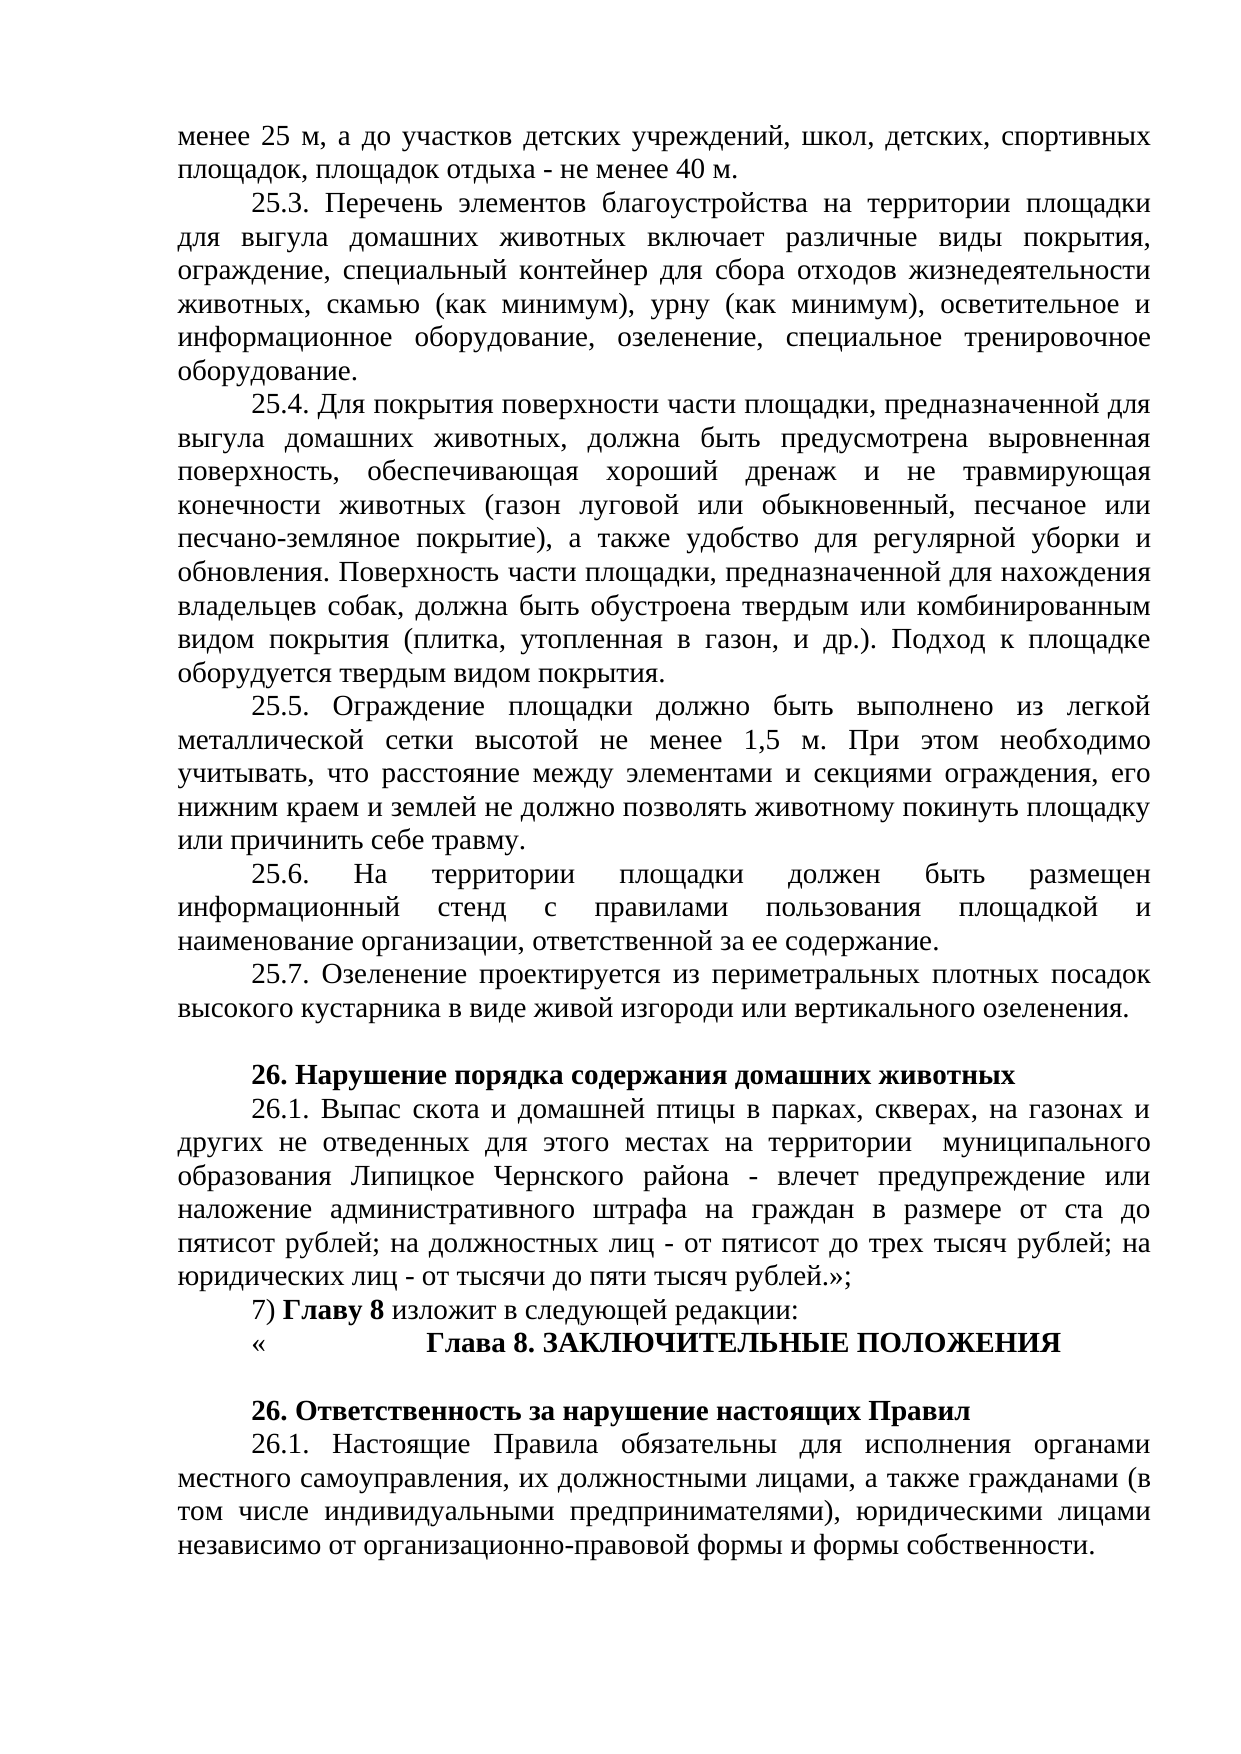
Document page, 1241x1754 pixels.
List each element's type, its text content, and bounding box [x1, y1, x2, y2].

text « Глава 8. ЗАКЛЮЧИТЕЛЬНЫЕ ПОЛОЖЕНИЯ [177, 1326, 1152, 1359]
text 25.4. Для покрытия поверхности части площадки, предназначенной для выгула домашних животных, должна быть предусмотрена выровненная поверхность, обеспечивающая хороший дренаж и не травмирующая конечности животных (газон луговой или обыкновенный, песчаное или песчано-земляное покрытие), а также удобство для регулярной уборки и обновления. Поверхность части площадки, предназначенной для нахождения владельцев собак, должна быть обустроена твердым или комбинированным видом покрытия (плитка, утопленная в газон, и др.). Подход к площадке оборудуется твердым видом покрытия. [177, 386, 1152, 688]
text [177, 118, 1152, 185]
text 26. Ответственность за нарушение настоящих Правил [177, 1393, 1152, 1426]
text 25.3. Перечень элементов благоустройства на территории площадки для выгула домашних животных включает различные виды покрытия, ограждение, специальный контейнер для сбора отходов жизнедеятельности животных, скамью (как минимум), урну (как минимум), осветительное и информационное оборудование, озеленение, специальное тренировочное оборудование. [177, 185, 1152, 386]
text 25.6. На территории площадки должен быть размещен информационный стенд с правилами пользования площадкой и наименование организации, ответственной за ее содержание. [177, 856, 1152, 957]
text 25.5. Ограждение площадки должно быть выполнено из легкой металлической сетки высотой не менее 1,5 м. При этом необходимо учитывать, что расстояние между элементами и секциями ограждения, его нижним краем и землей не должно позволять животному покинуть площадку или причинить себе травму. [177, 688, 1152, 856]
text 7) Главу 8 изложит в следующей редакции: [177, 1292, 1152, 1326]
text 26.1. Настоящие Правила обязательны для исполнения органами местного самоуправления, их должностными лицами, а также гражданами (в том числе индивидуальными предпринимателями), юридическими лицами независимо от организационно-правовой формы и формы собственности. [177, 1426, 1152, 1560]
text 25.7. Озеленение проектируется из периметральных плотных посадок высокого кустарника в виде живой изгороди или вертикального озеленения. [177, 957, 1152, 1024]
text 26. Нарушение порядка содержания домашних животных [177, 1057, 1152, 1091]
text 26.1. Выпас скота и домашней птицы в парках, скверах, на газонах и других не отведенных для этого местах на территории муниципального образования Липицкое Чернского района - влечет предупреждение или наложение административного штрафа на граждан в размере от ста до пятисот рублей; на должностных лиц - от пятисот до трех тысяч рублей; на юридических лиц - от тысячи до пяти тысяч рублей.»; [177, 1091, 1152, 1292]
